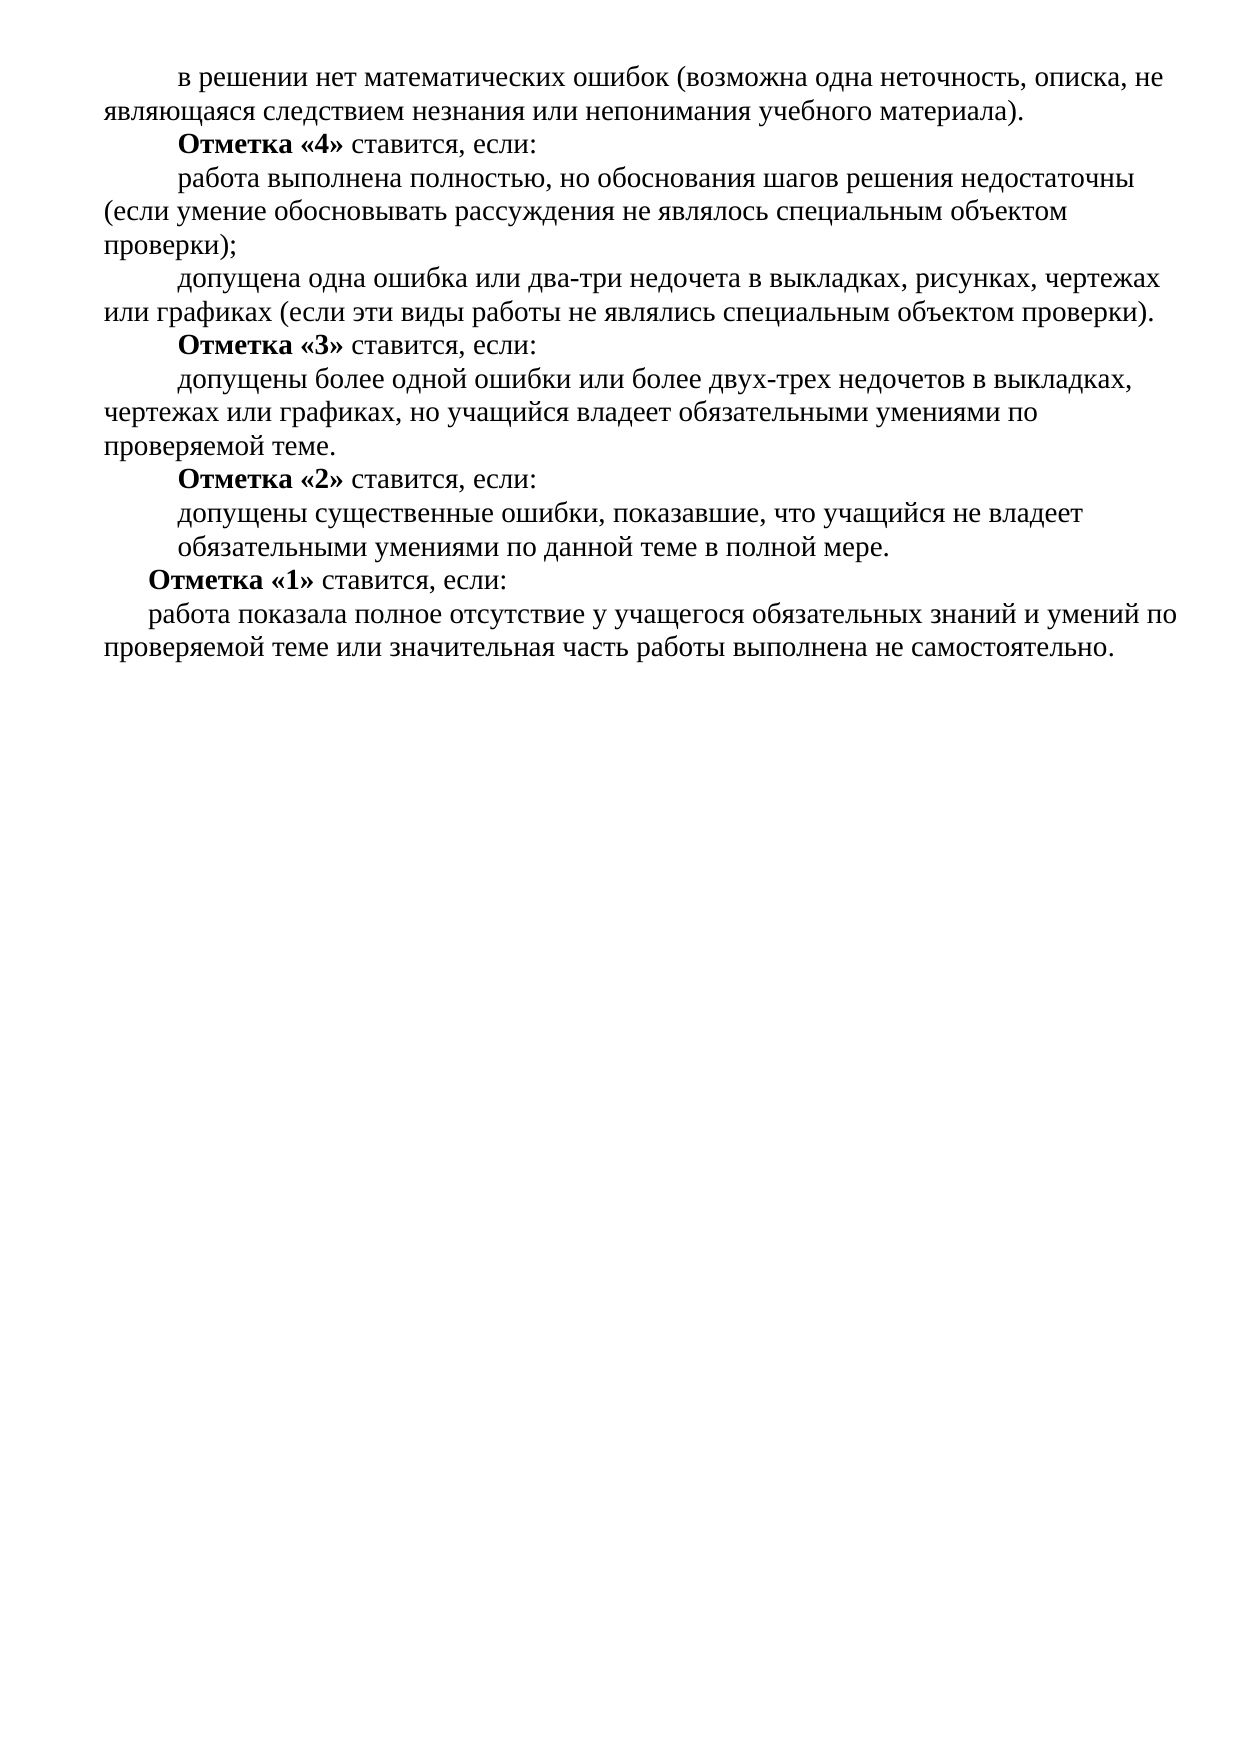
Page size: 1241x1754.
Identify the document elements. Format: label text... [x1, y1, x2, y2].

text Отметка «2» ставится, если: [103, 462, 1193, 495]
text работа выполнена полностью, но обоснования шагов решения недостаточны (если умение обосновывать рассуждения не являлось специальным объектом проверки); [103, 160, 1193, 260]
text работа показала полное отсутствие у учащегося обязательных знаний и умений по проверяемой теме или значительная часть работы выполнена не самостоятельно. [103, 596, 1193, 663]
text допущена одна ошибка или два-три недочета в выкладках, рисунках, чертежах или графиках (если эти виды работы не являлись специальным объектом проверки). [103, 260, 1193, 327]
text допущены существенные ошибки, показавшие, что учащийся не владеет [103, 495, 1193, 529]
text допущены более одной ошибки или более двух-трех недочетов в выкладках, чертежах или графиках, но учащийся владеет обязательными умениями по проверяемой теме. [103, 361, 1193, 462]
text в решении нет математических ошибок (возможна одна неточность, описка, не являющаяся следствием незнания или непонимания учебного материала). [103, 59, 1193, 126]
text обязательными умениями по данной теме в полной мере. [103, 529, 1193, 562]
text Отметка «4» ставится, если: [103, 126, 1193, 160]
text Отметка «3» ставится, если: [103, 327, 1193, 361]
text Отметка «1» ставится, если: [103, 562, 1193, 596]
